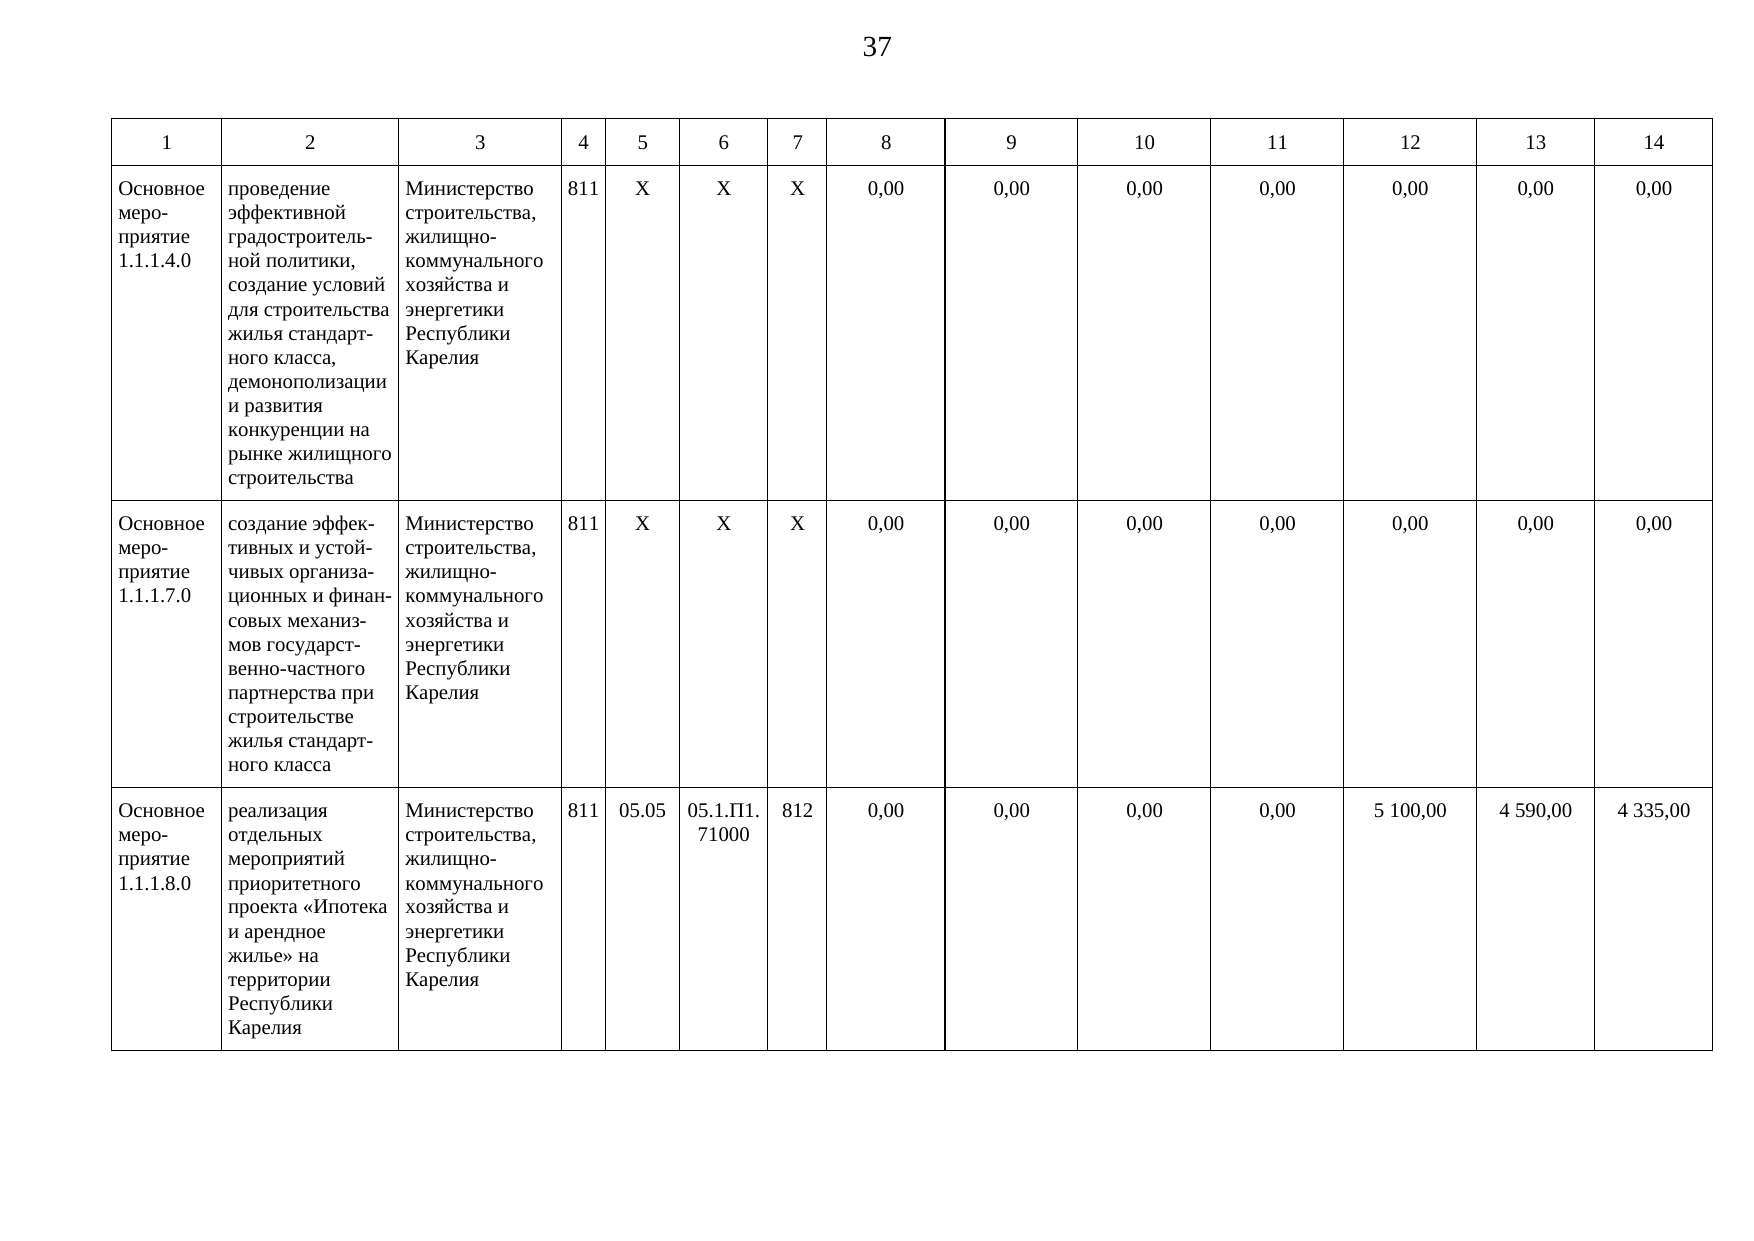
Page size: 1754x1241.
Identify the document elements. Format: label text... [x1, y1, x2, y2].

table_header 7 [768, 119, 826, 164]
table_cell 812 [768, 788, 826, 1049]
table_cell 0,00 [1078, 788, 1210, 1049]
table_cell 0,00 [946, 788, 1077, 1049]
table_cell 05.05 [606, 788, 679, 1049]
table_header 5 [606, 119, 679, 164]
table_cell 0,00 [1477, 166, 1594, 499]
table_cell 0,00 [1344, 501, 1476, 787]
table_cell 05.1.П1.71000 [680, 788, 767, 1049]
table_cell 0,00 [1211, 788, 1343, 1049]
table_cell X [768, 501, 826, 787]
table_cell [399, 788, 561, 1049]
table_cell 0,00 [827, 501, 944, 787]
table_header 3 [399, 119, 561, 164]
table_cell X [680, 501, 767, 787]
table_cell 0,00 [1344, 166, 1476, 499]
table_cell 0,00 [1078, 166, 1210, 499]
table_cell 0,00 [1078, 501, 1210, 787]
table_cell X [606, 166, 679, 499]
table_cell 811 [562, 788, 605, 1049]
table_header 9 [946, 119, 1077, 164]
table_cell 0,00 [946, 166, 1077, 499]
table_header 4 [562, 119, 605, 164]
table_cell 0,00 [946, 501, 1077, 787]
table_cell 811 [562, 501, 605, 787]
table_header 1 [112, 119, 221, 164]
table_cell Основное меро-приятие 1.1.1.4.0 [112, 166, 221, 499]
table_header 12 [1344, 119, 1476, 164]
table_header 6 [680, 119, 767, 164]
table_cell X [606, 501, 679, 787]
table_cell X [768, 166, 826, 499]
table_cell 811 [562, 166, 605, 499]
table_cell 0,00 [827, 788, 944, 1049]
table_cell проведение эффективной градостроитель-ной политики, создание условий для строительства жилья стандарт-ного класса, демонополизации и развития конкуренции на рынке жилищного строительства [222, 166, 398, 499]
table_cell 0,00 [1211, 166, 1343, 499]
table_header 10 [1078, 119, 1210, 164]
table_header 11 [1211, 119, 1343, 164]
table_cell 4 590,00 [1477, 788, 1594, 1049]
table_cell 0,00 [1595, 501, 1712, 787]
table_cell Основное меро-приятие 1.1.1.7.0 [112, 501, 221, 787]
table_cell реализация отдельных мероприятий приоритетного проекта «Ипотека и арендное жилье» на территории Республики Карелия [222, 788, 398, 1049]
table_cell 0,00 [1477, 501, 1594, 787]
table_header 14 [1595, 119, 1712, 164]
table_cell 0,00 [1595, 166, 1712, 499]
table_cell создание эффек-тивных и устой-чивых организа-ционных и финан-совых механиз-мов государст-венно-частного партнерства при строительстве жилья стандарт-ного класса [222, 501, 398, 787]
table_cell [399, 166, 561, 499]
table_cell 5 100,00 [1344, 788, 1476, 1049]
table_header 2 [222, 119, 398, 164]
table_header 13 [1477, 119, 1594, 164]
table_header 8 [827, 119, 944, 164]
table_cell Министерство строительства, жилищно-коммунального хозяйства и энергетики Республики Карелия [399, 501, 561, 787]
table_cell Основное меро-приятие 1.1.1.8.0 [112, 788, 221, 1049]
table_cell 4 335,00 [1595, 788, 1712, 1049]
table_cell 0,00 [827, 166, 944, 499]
table_cell X [680, 166, 767, 499]
table_cell 0,00 [1211, 501, 1343, 787]
